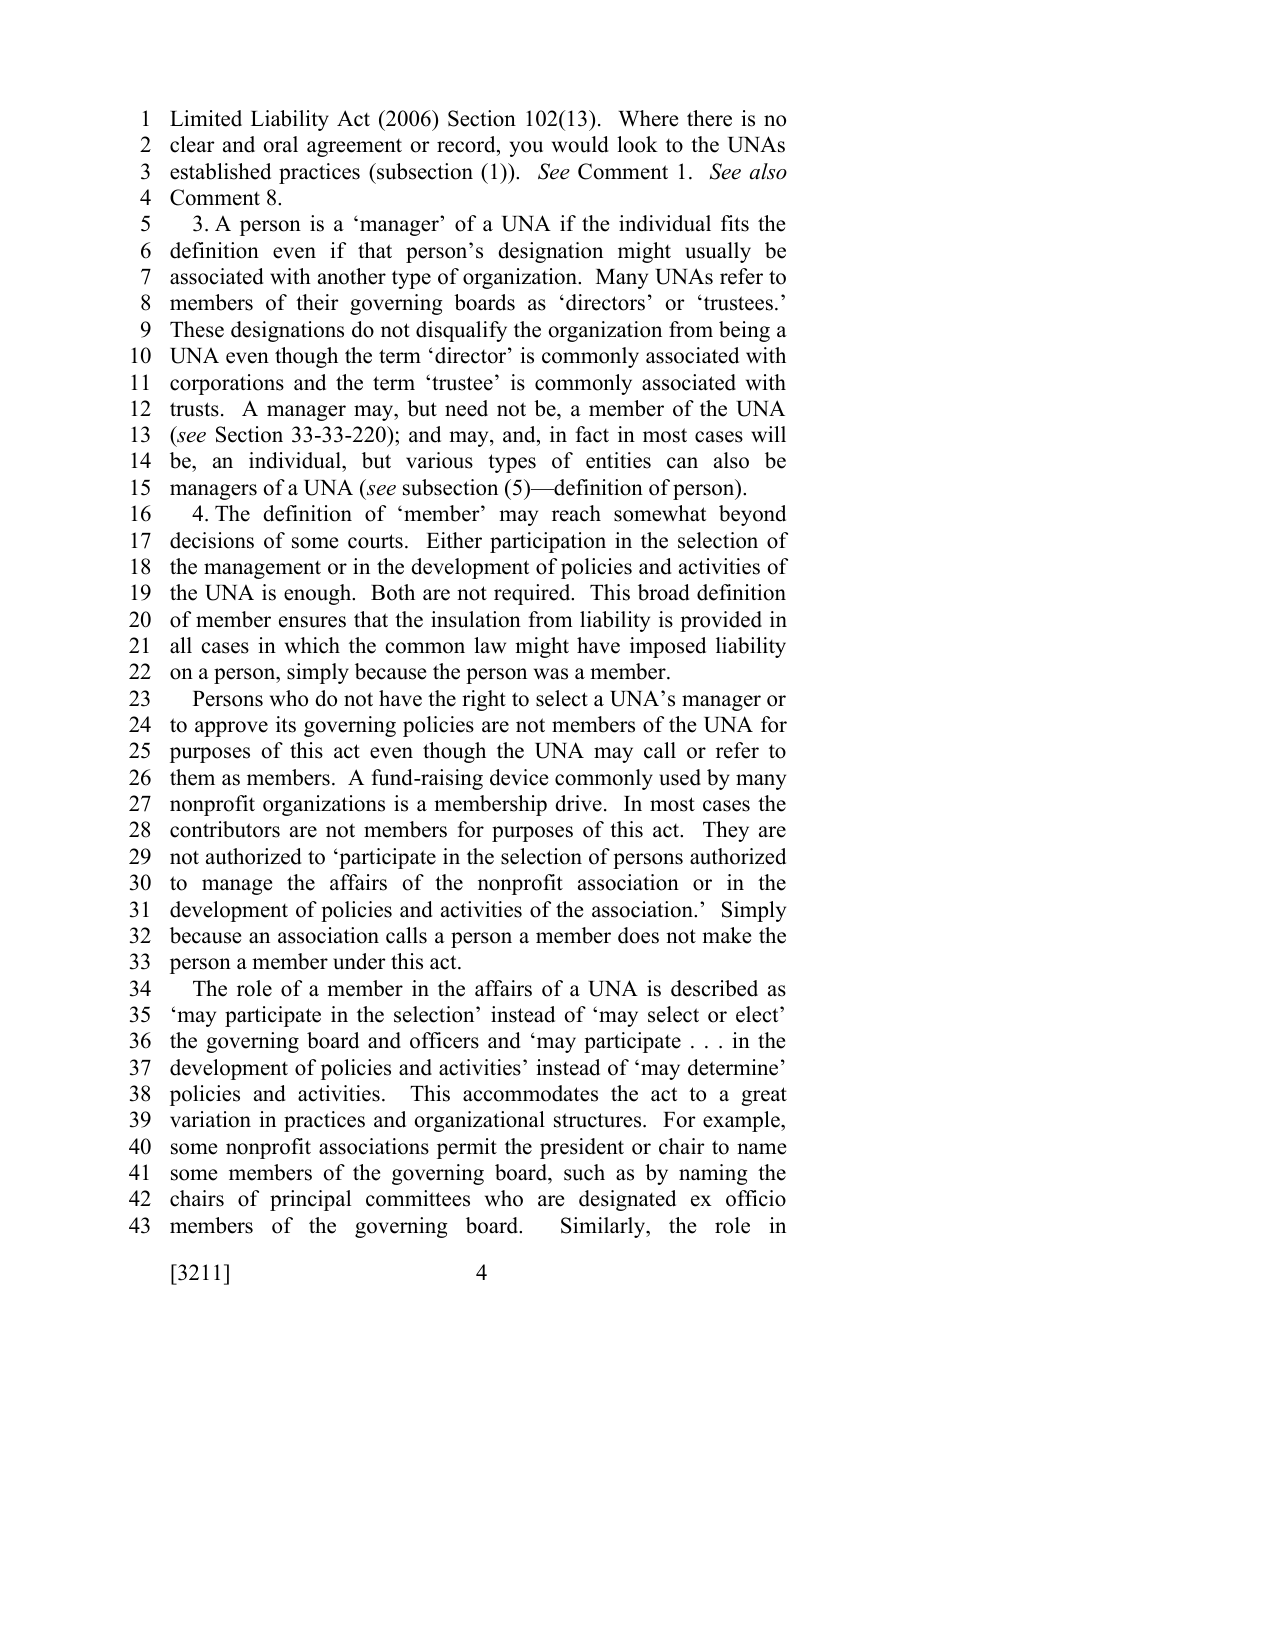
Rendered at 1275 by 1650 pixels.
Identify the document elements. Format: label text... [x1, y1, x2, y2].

text 3. A person is a ‘manager’ of a UNA if the individual fits the definition even if that person’s designation might usually be associated with another type of organization. Many UNAs refer to members of their governing boards as ‘directors’ or ‘trustees.’ These designations do not disqualify the organization from being a UNA even though the term ‘director’ is commonly associated with corporations and the term ‘trustee’ is commonly associated with trusts. A manager may, but need not be, a member of the UNA (see Section 33-33-220); and may, and, in fact in most cases will be, an individual, but various types of entities can also be managers of a UNA (see subsection (5)—definition of person). [169, 210, 787, 500]
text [169, 975, 787, 1238]
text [169, 105, 787, 210]
text Persons who do not have the right to select a UNA’s manager or to approve its governing policies are not members of the UNA for purposes of this act even though the UNA may call or refer to them as members. A fund-raising device commonly used by many nonprofit organizations is a membership drive. In most cases the contributors are not members for purposes of this act. They are not authorized to ‘participate in the selection of persons authorized to manage the affairs of the nonprofit association or in the development of policies and activities of the association.’ Simply because an association calls a person a member does not make the person a member under this act. [169, 685, 787, 975]
text 4. The definition of ‘member’ may reach somewhat beyond decisions of some courts. Either participation in the selection of the management or in the development of policies and activities of the UNA is enough. Both are not required. This broad definition of member ensures that the insulation from liability is provided in all cases in which the common law might have imposed liability on a person, simply because the person was a member. [169, 500, 787, 685]
